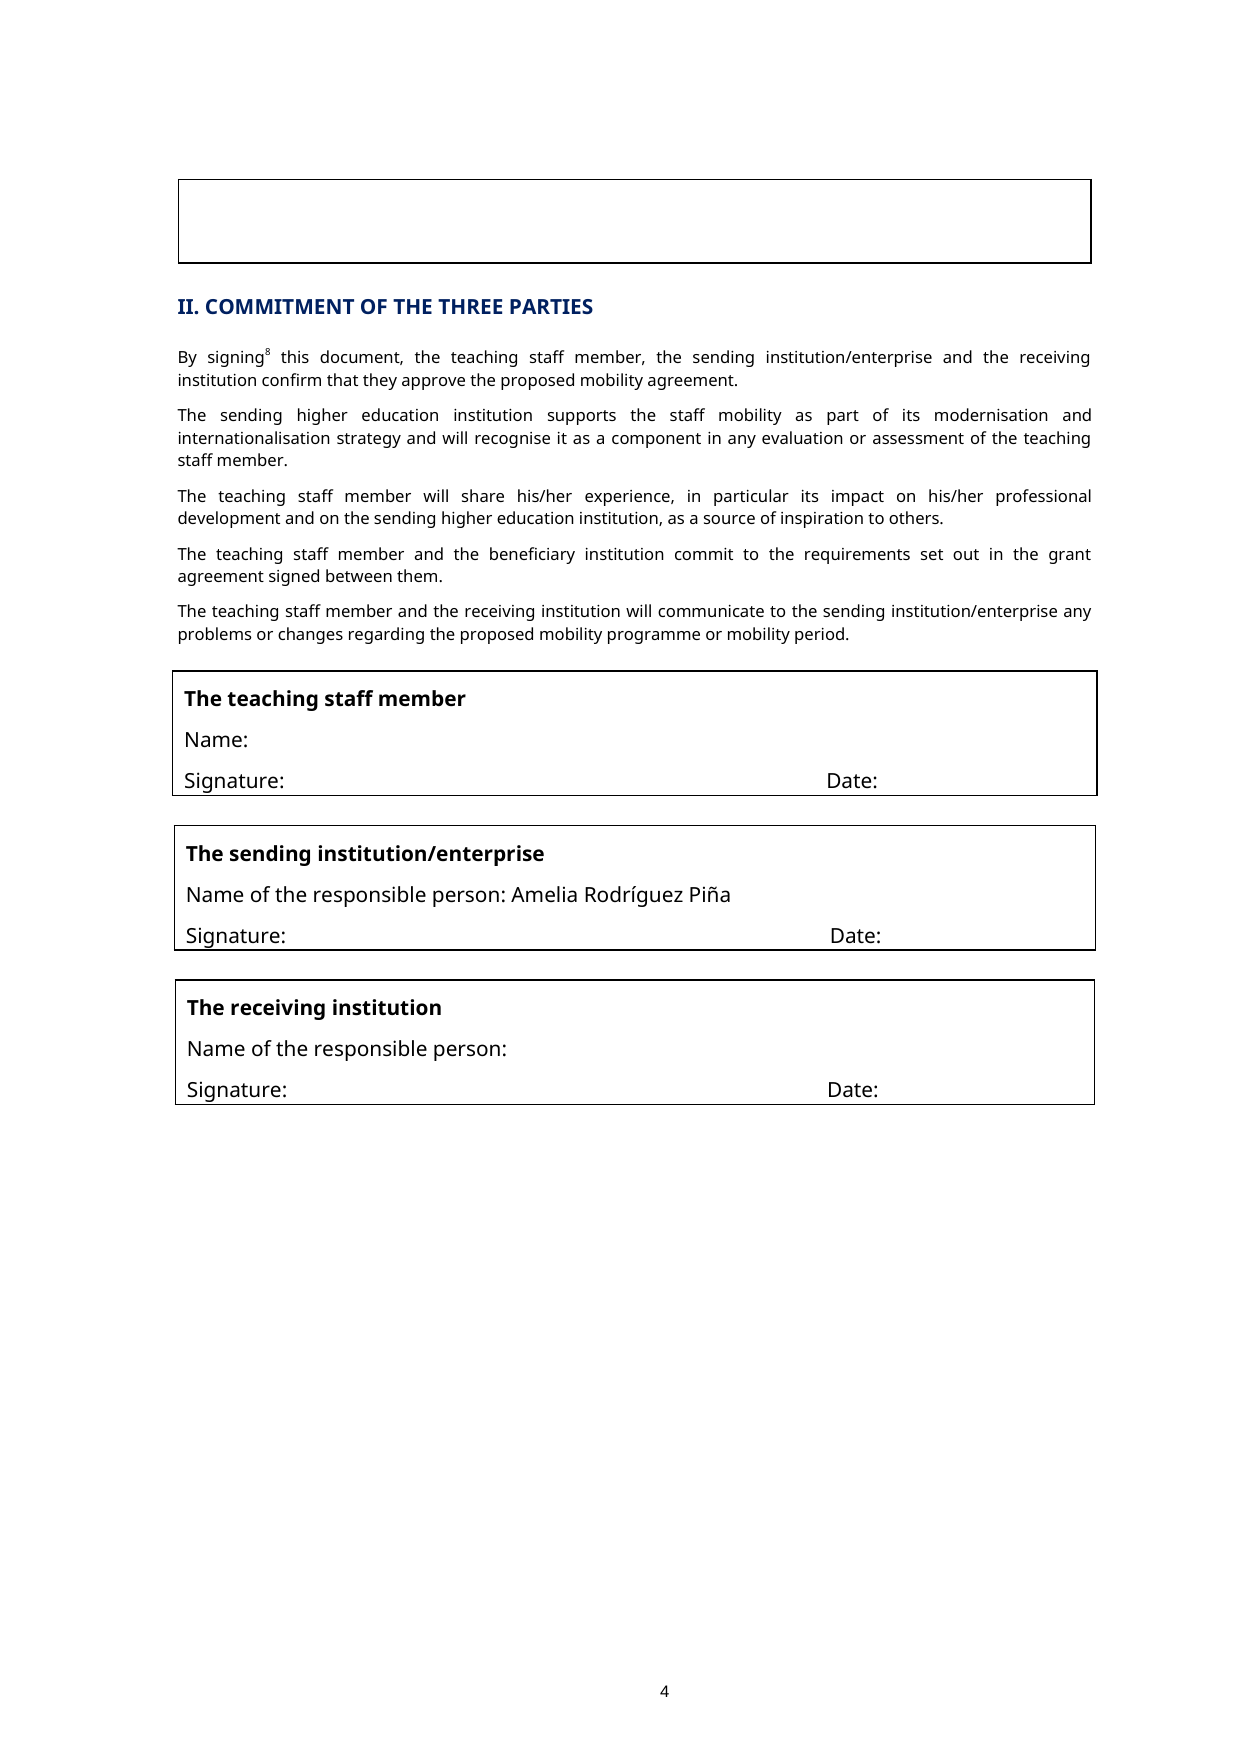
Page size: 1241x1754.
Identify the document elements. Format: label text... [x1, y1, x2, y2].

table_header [179, 180, 1090, 262]
text The teaching staff member and the receiving institution will communicate to the sending institution/enterprise any problems or changes regarding the proposed mobility programme or mobility period. [177, 600, 1092, 645]
text The teaching staff member and the beneficiary institution commit to the requirements set out in the grant agreement signed between them. [177, 542, 1092, 587]
table_header The teaching staff member Name: Signature: Date: [173, 672, 1096, 795]
text II. COMMITMENT OF THE THREE PARTIES [177, 264, 1092, 321]
text The sending higher education institution supports the staff mobility as part of its modernisation and internationalisation strategy and will recognise it as a component in any evaluation or assessment of the teaching staff member. [177, 403, 1092, 472]
table_header The sending institution/enterprise Name of the responsible person: Amelia Rodríguez Piña Signature: Date: [175, 826, 1095, 949]
text By signing this document, the teaching staff member, the sending institution/enterprise and the receiving institution confirm that they approve the proposed mobility agreement. [177, 346, 1092, 391]
table_header The receiving institution Name of the responsible person: Signature: Date: [176, 981, 1094, 1103]
text The teaching staff member will share his/her experience, in particular its impact on his/her professional development and on the sending higher education institution, as a source of inspiration to others. [177, 484, 1092, 529]
